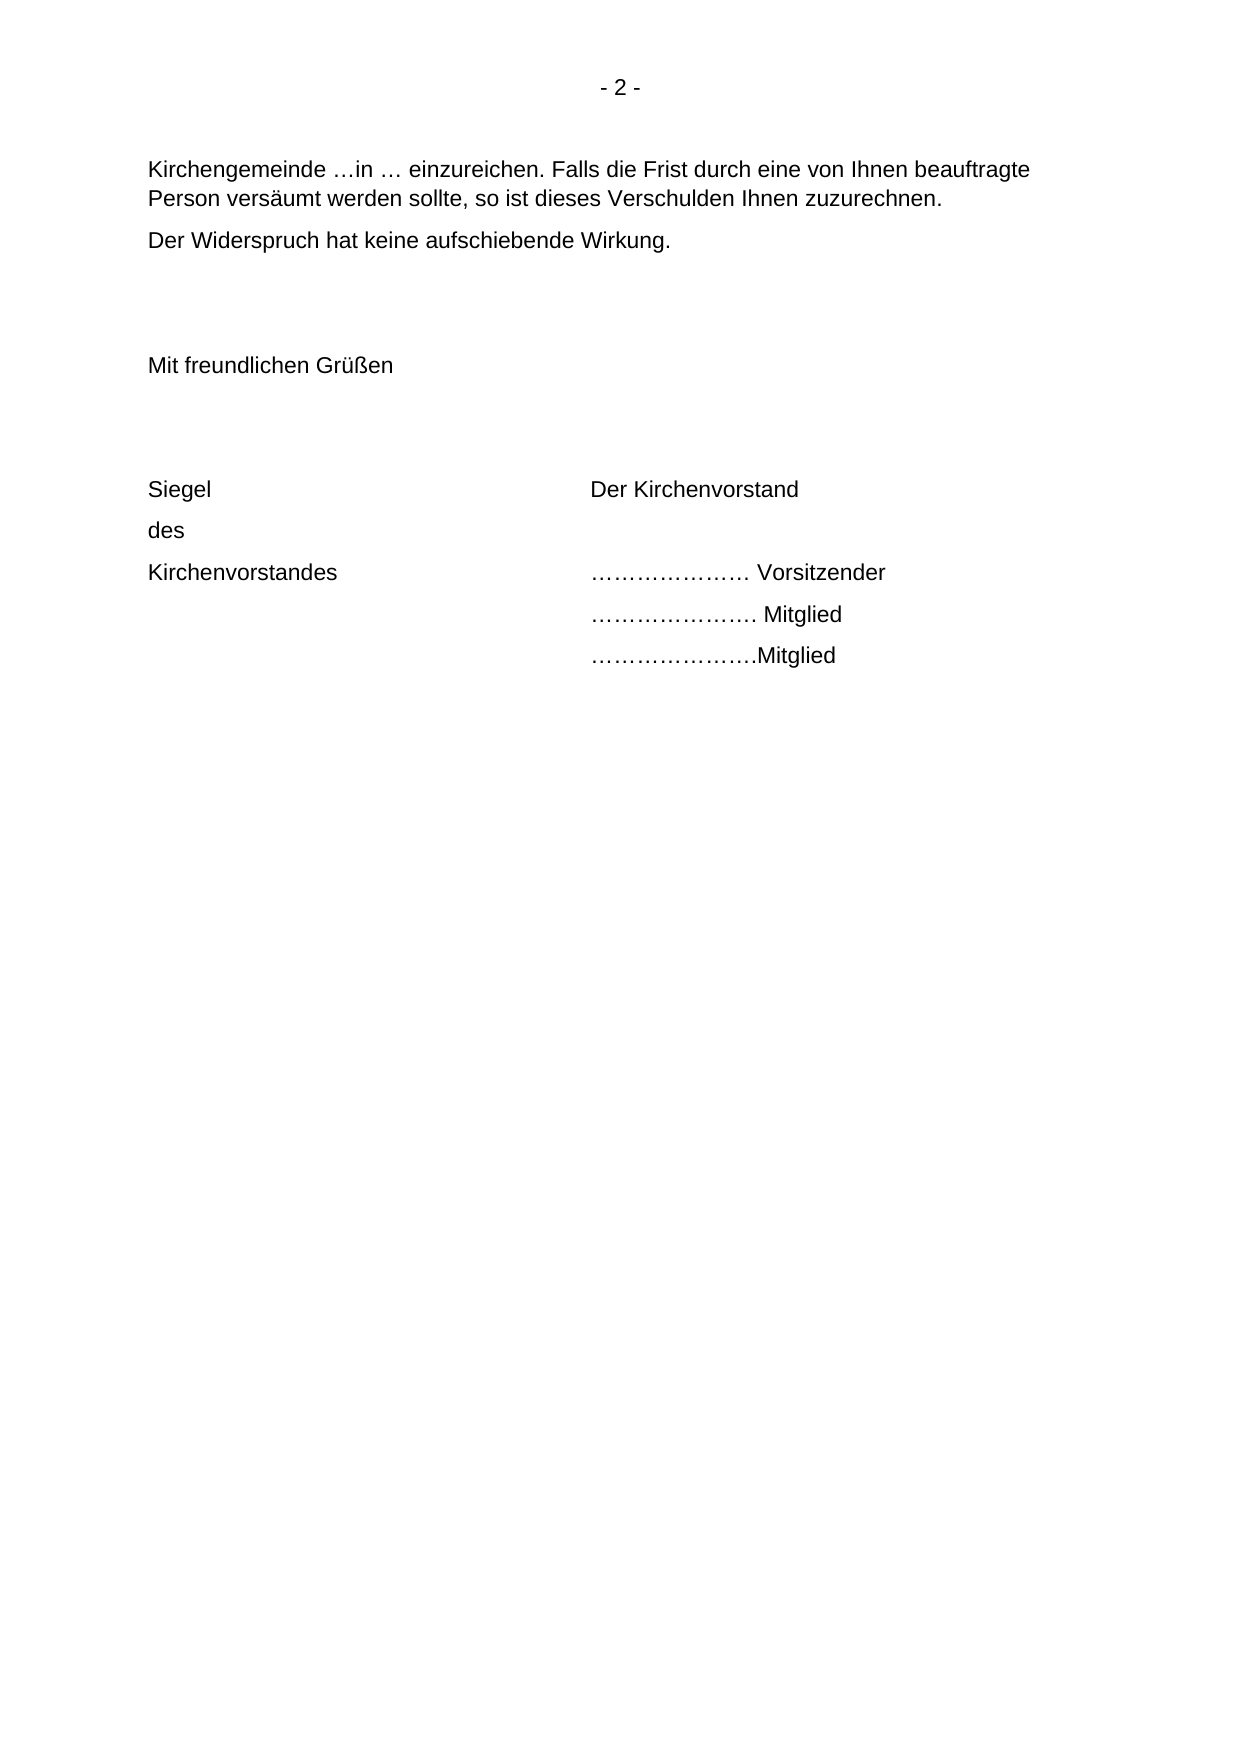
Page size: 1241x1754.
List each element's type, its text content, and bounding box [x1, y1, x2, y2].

text …………………. Mitglied [148, 599, 1092, 628]
text Der Widerspruch hat keine aufschiebende Wirkung. [148, 224, 1092, 253]
text Siegel Der Kirchenvorstand [148, 474, 1092, 503]
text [148, 153, 1092, 211]
text des [148, 515, 1092, 544]
text Kirchenvorstandes ………………… Vorsitzender [148, 557, 1092, 586]
text ………………….Mitglied [148, 640, 1092, 669]
text Mit freundlichen Grüßen [148, 349, 1092, 378]
